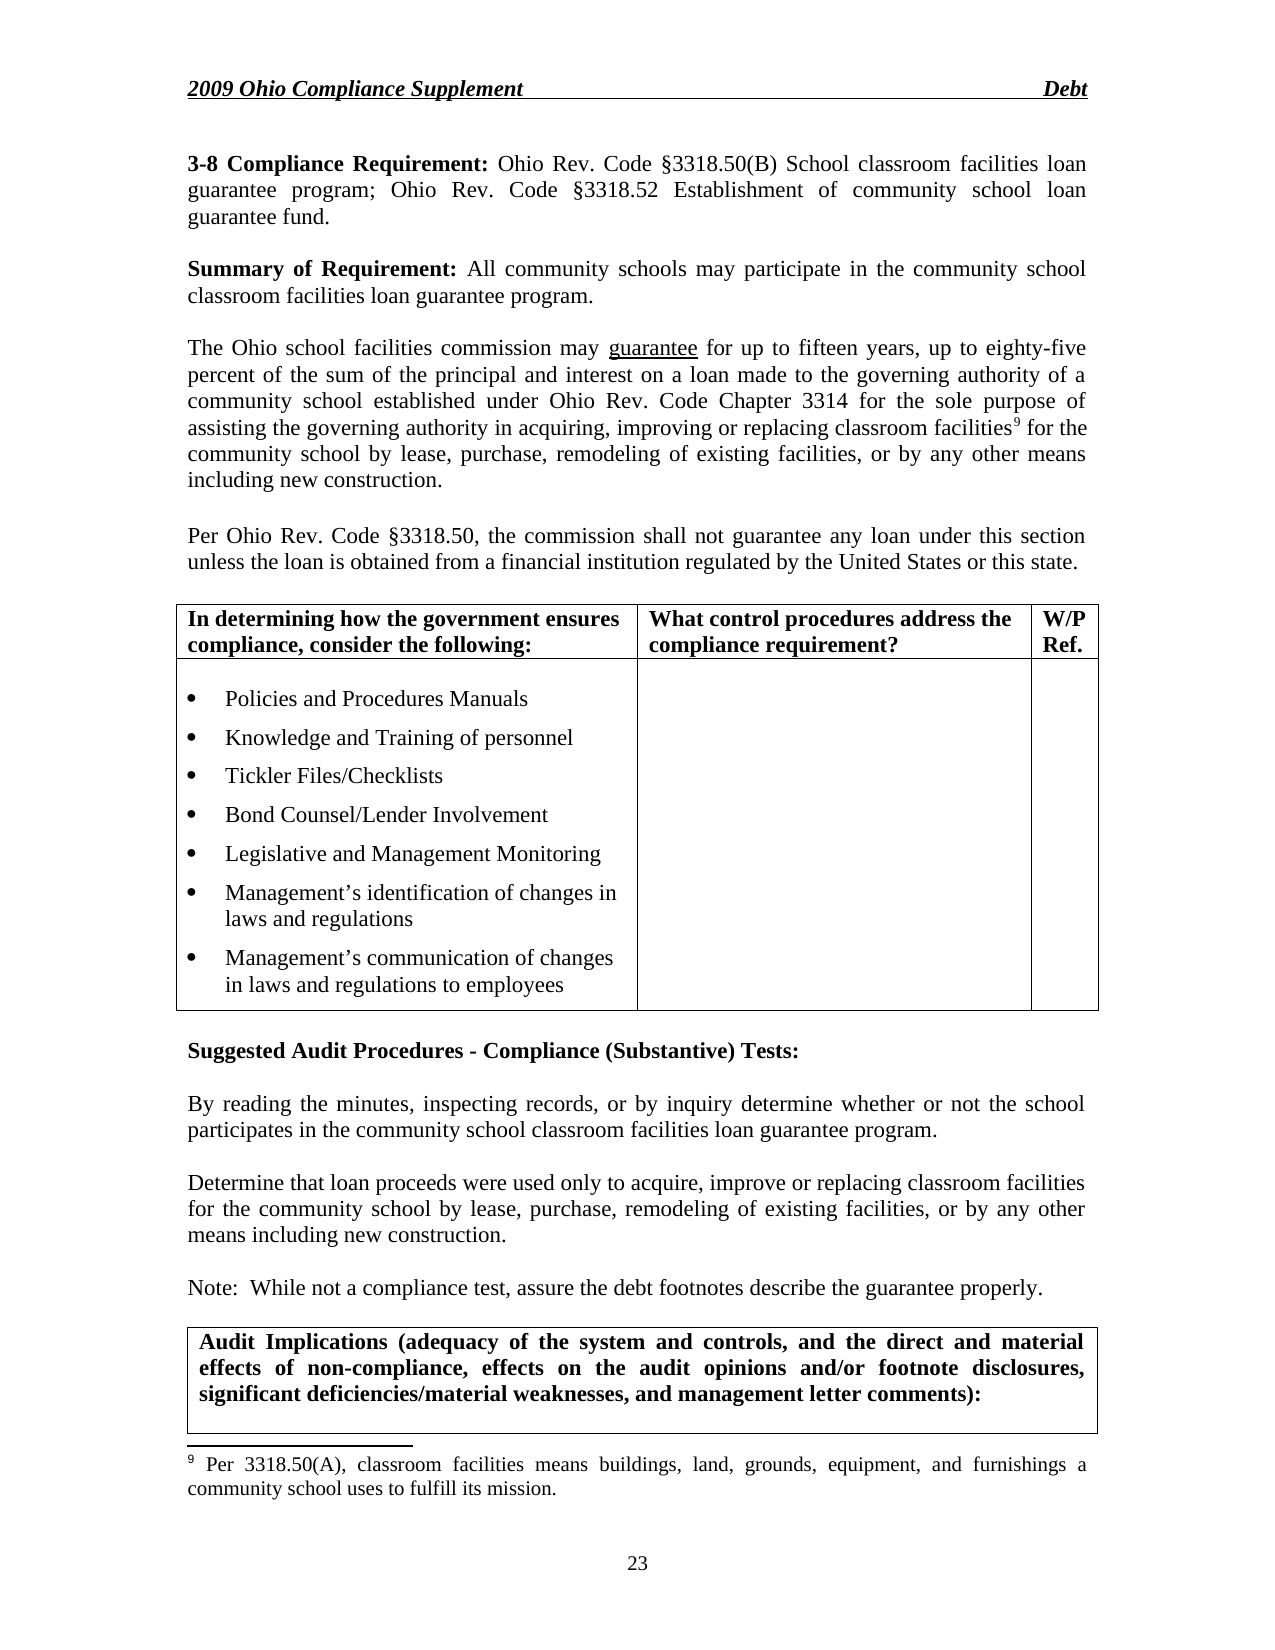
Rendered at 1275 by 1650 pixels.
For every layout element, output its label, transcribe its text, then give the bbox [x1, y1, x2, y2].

table_header In determining how the government ensures compliance, consider the following: [177, 605, 637, 657]
table_header What control procedures address the compliance requirement? [638, 605, 1031, 657]
table_cell [638, 659, 1031, 1009]
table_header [188, 1328, 1097, 1433]
text The Ohio school facilities commission may guarantee for up to fifteen years, up to eighty-five percent of the sum of the principal and interest on a loan made to the governing authority of a community school established under Ohio Rev. Code Chapter 3314 for the sole purpose of assisting the governing authority in acquiring, improving or replacing classroom facilities for the community school by lease, purchase, remodeling of existing facilities, or by any other means including new construction. [187, 334, 1087, 493]
table_cell Policies and Procedures Manuals Knowledge and Training of personnel Tickler Files/Checklists Bond Counsel/Lender Involvement Legislative and Management Monitoring Management’s identification of changes in laws and regulations Management’s communication of changes in laws and regulations to employees [177, 659, 637, 1009]
text Per Ohio Rev. Code §3318.50, the commission shall not guarantee any loan under this section unless the loan is obtained from a financial institution regulated by the United States or this state. [187, 522, 1087, 574]
text By reading the minutes, inspecting records, or by inquiry determine whether or not the school participates in the community school classroom facilities loan guarantee program. [187, 1089, 1087, 1142]
text Summary of Requirement: All community schools may participate in the community school classroom facilities loan guarantee program. [187, 255, 1087, 308]
table_header W/P Ref. [1032, 605, 1098, 657]
text Determine that loan proceeds were used only to acquire, improve or replacing classroom facilities for the community school by lease, purchase, remodeling of existing facilities, or by any other means including new construction. [187, 1169, 1087, 1248]
text 3-8 Compliance Requirement: Ohio Rev. Code § classroom facilities loan guarantee program; Ohio Rev. Code §3318.52 Establishment of community school loan guarantee fund. [187, 150, 1087, 229]
text Suggested Audit Procedures - Compliance (Substantive) Tests: [187, 1037, 1087, 1063]
table_cell [1032, 659, 1098, 1009]
text Note: While not a compliance test, assure the debt footnotes describe the guarantee properly. [187, 1274, 1087, 1300]
